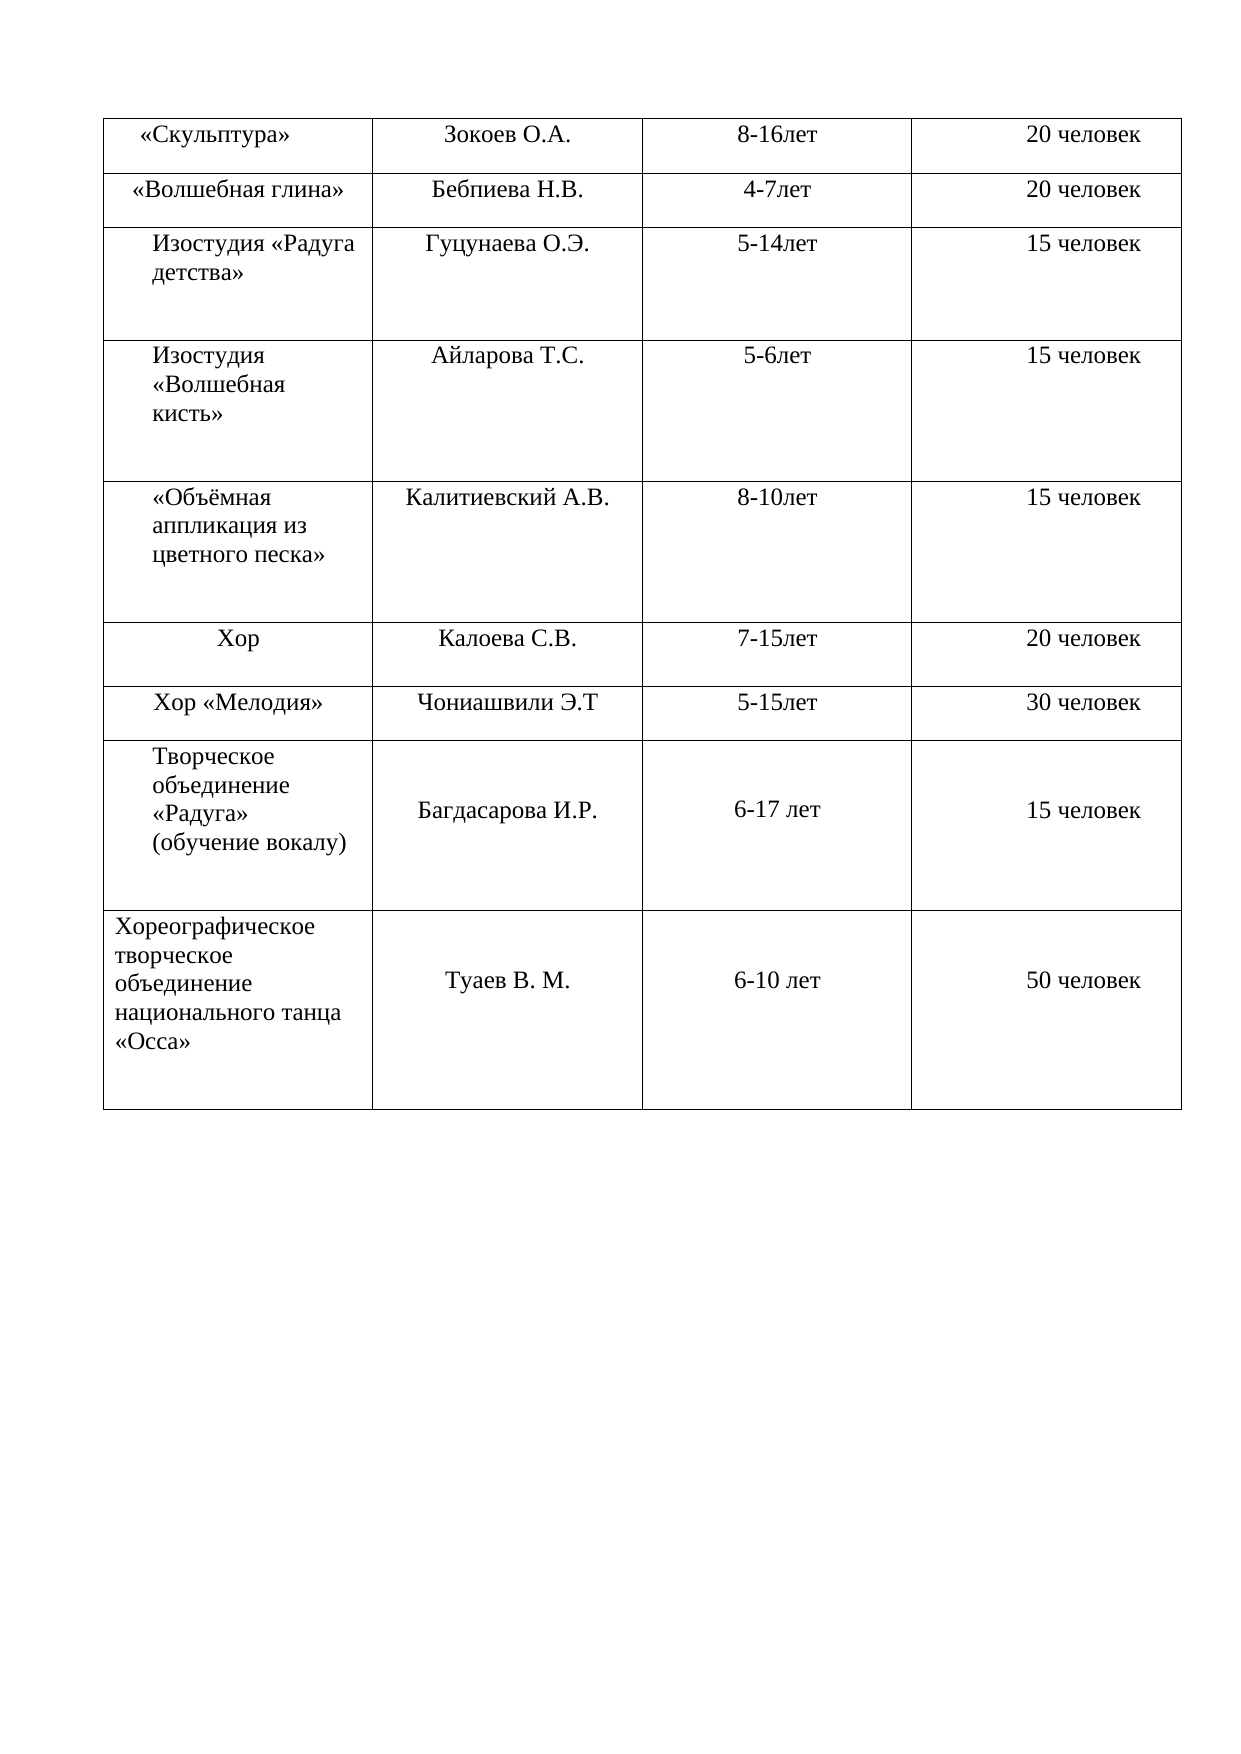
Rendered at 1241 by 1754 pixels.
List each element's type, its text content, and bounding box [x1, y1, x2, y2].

table_cell 30 человек [912, 687, 1181, 740]
table_cell Багдасарова И.Р. [373, 741, 642, 910]
table_cell 20 человек [912, 119, 1181, 173]
table_cell «Волшебная глина» [104, 174, 372, 227]
table_cell Туаев В. М. [373, 911, 642, 1108]
table_cell 15 человек [912, 482, 1181, 622]
table_cell 20 человек [912, 623, 1181, 686]
table_cell 8-10лет [643, 482, 911, 622]
table_cell Хор «Мелодия» [104, 687, 372, 740]
table_cell «Скульптура» [104, 119, 372, 173]
table_cell 5-15лет [643, 687, 911, 740]
table_cell Бебпиева Н.В. [373, 174, 642, 227]
table_cell Творческое объединение «Радуга» (обучение вокалу) [104, 741, 372, 910]
table_cell 8-16лет [643, 119, 911, 173]
table_cell 20 человек [912, 174, 1181, 227]
table_cell Калитиевский А.В. [373, 482, 642, 622]
table_cell Изостудия «Волшебная кисть» [104, 341, 372, 481]
table_cell «Объёмная аппликация из цветного песка» [104, 482, 372, 622]
table_cell 15 человек [912, 741, 1181, 910]
table_cell Айларова Т.С. [373, 341, 642, 481]
table_cell 7-15лет [643, 623, 911, 686]
table_cell Хореографическое творческое объединение национального танца «Осса» [104, 911, 372, 1108]
table_cell Гуцунаева О.Э. [373, 228, 642, 339]
table_cell Изостудия «Радуга детства» [104, 228, 372, 339]
table_cell 15 человек [912, 228, 1181, 339]
table_cell Хор [104, 623, 372, 686]
table_cell 50 человек [912, 911, 1181, 1108]
table_cell 6-10 лет [643, 911, 911, 1108]
table_cell 5-6лет [643, 341, 911, 481]
table_cell Зокоев О.А. [373, 119, 642, 173]
table_cell Калоева С.В. [373, 623, 642, 686]
table_cell Чониашвили Э.Т [373, 687, 642, 740]
table_cell 5-14лет [643, 228, 911, 339]
table_cell 15 человек [912, 341, 1181, 481]
table_cell 4-7лет [643, 174, 911, 227]
table_cell 6-17 лет [643, 741, 911, 910]
